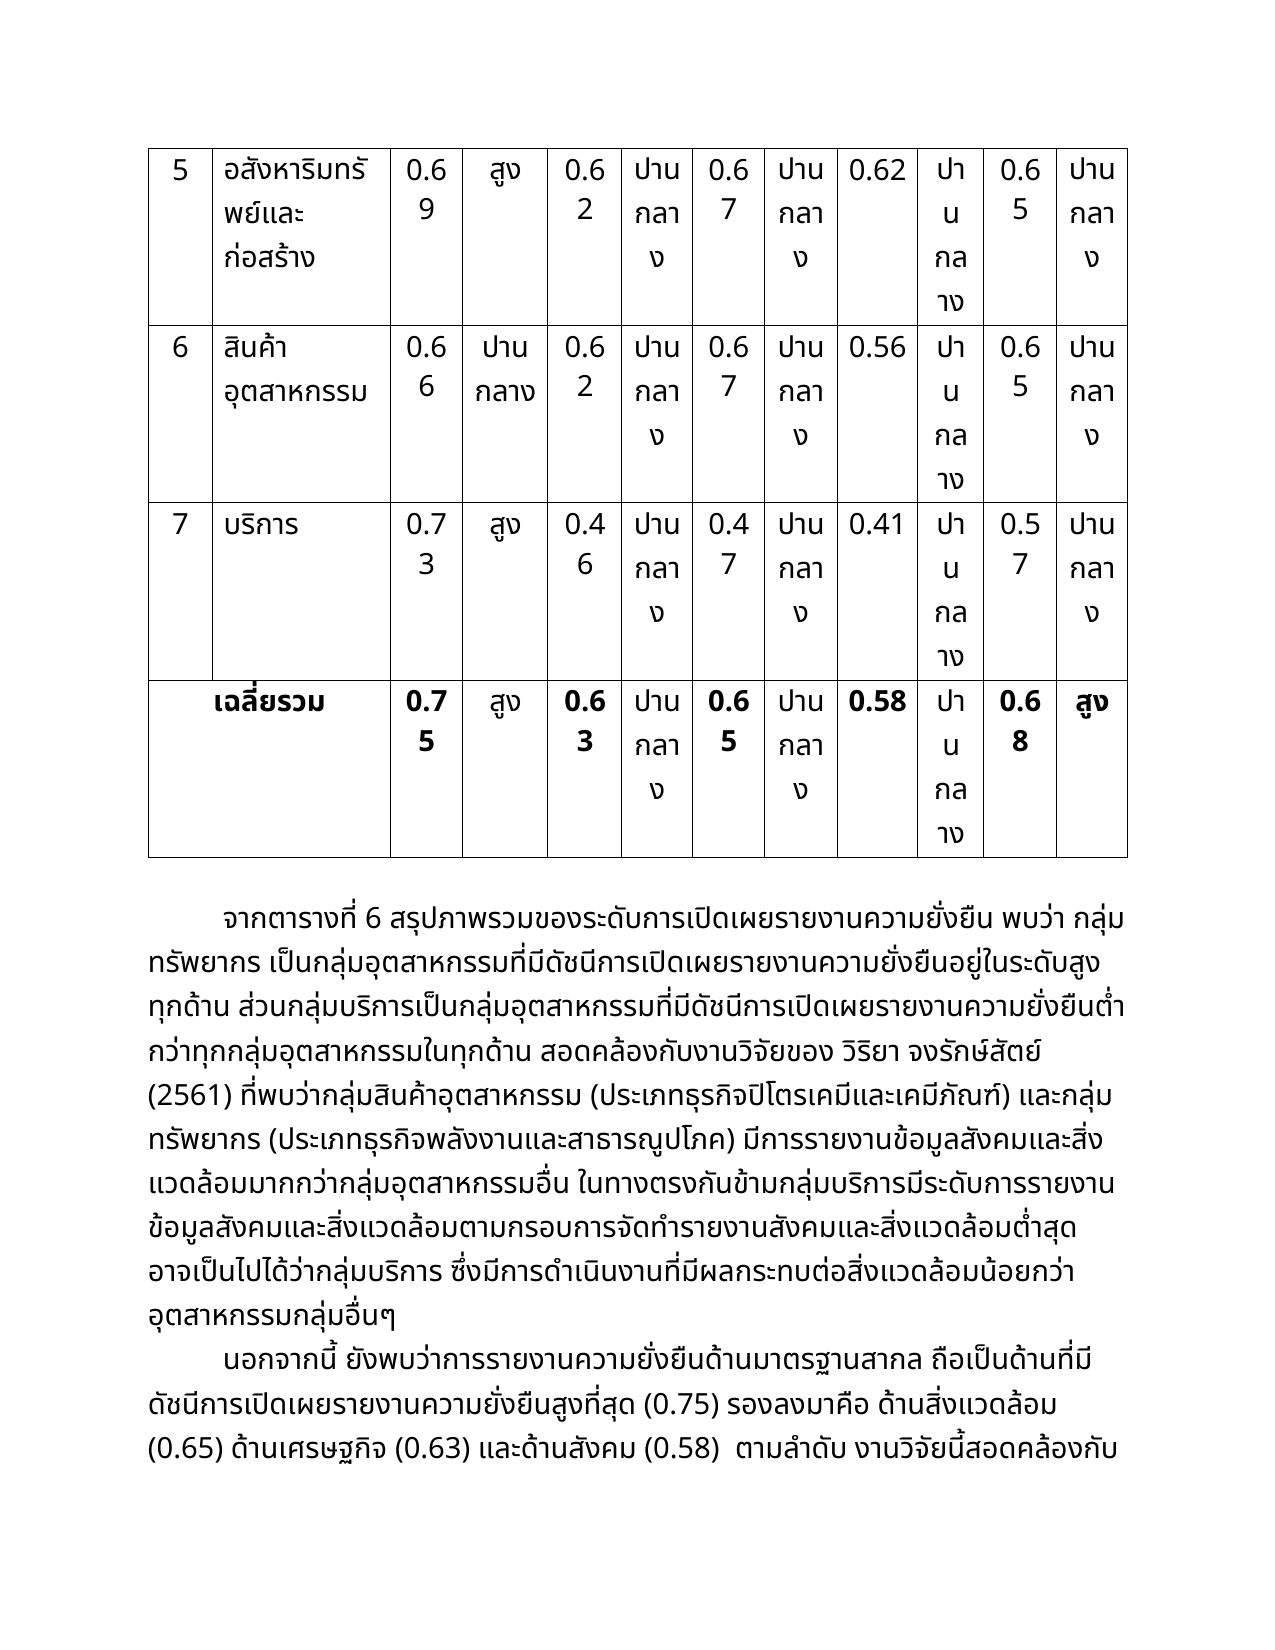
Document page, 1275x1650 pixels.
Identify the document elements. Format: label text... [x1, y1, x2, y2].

table_cell 0.75 [391, 681, 462, 857]
table_cell 0.68 [984, 681, 1056, 857]
table_cell ปาน กลาง [622, 681, 692, 857]
table_cell 0.73 [391, 503, 462, 679]
table_cell 0.67 [693, 326, 764, 502]
table_cell ปาน กลาง [765, 326, 837, 502]
table_cell สูง [1057, 681, 1127, 857]
table_cell ปาน กลาง [1057, 149, 1127, 325]
table_cell 0.47 [693, 503, 764, 679]
text จากตารางที่ 6 สรุปภาพรวมของระดับการเปิดเผยรายงานความยั่งยืน พบว่า กลุ่มทรัพยากร เป็นกลุ่มอุตสาหกรรมที่มีดัชนีการเปิดเผยรายงานความยั่งยืนอยู่ในระดับสูงทุกด้าน ส่วนกลุ่มบริการเป็นกลุ่มอุตสาหกรรมที่มีดัชนีการเปิดเผยรายงานความยั่งยืนต่ำกว่าทุกกลุ่มอุตสาหกรรมในทุกด้าน สอดคล้องกับงานวิจัยของ วิริยา จงรักษ์สัตย์ (2561) ที่พบว่ากลุ่มสินค้าอุตสาหกรรม (ประเภทธุรกิจปิโตรเคมีและเคมีภัณฑ์) และกลุ่มทรัพยากร (ประเภทธุรกิจพลังงานและสาธารณูปโภค) มีการรายงานข้อมูลสังคมและสิ่งแวดล้อมมากกว่ากลุ่มอุตสาหกรรมอื่น ในทางตรงกันข้ามกลุ่มบริการมีระดับการรายงานข้อมูลสังคมและสิ่งแวดล้อมตามกรอบการจัดทำรายงานสังคมและสิ่งแวดล้อมต่ำสุด อาจเป็นไปได้ว่ากลุ่มบริการ ซึ่งมีการดำเนินงานที่มีผลกระทบต่อสิ่งแวดล้อมน้อยกว่าอุตสาหกรรมกลุ่มอื่นๆ [148, 898, 1127, 1339]
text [148, 1339, 1127, 1471]
table_cell ปาน กลาง [918, 326, 983, 502]
table_cell 0.65 [693, 681, 764, 857]
table_cell 0.46 [548, 503, 621, 679]
table_cell ปาน กลาง [463, 326, 547, 502]
table_cell ปาน กลาง [1057, 326, 1127, 502]
table_cell 0.62 [548, 326, 621, 502]
table_cell สินค้าอุตสาหกรรม [213, 326, 390, 502]
table_cell ปาน กลาง [918, 503, 983, 679]
table_cell 0.41 [838, 503, 917, 679]
table_cell อสังหาริมทรัพย์และก่อสร้าง [213, 149, 390, 325]
table_cell เฉลี่ยรวม [149, 681, 390, 857]
table_cell ปาน กลาง [765, 503, 837, 679]
table_cell บริการ [213, 503, 390, 679]
table_cell 0.65 [984, 149, 1056, 325]
table_cell สูง [463, 503, 547, 679]
table_cell สูง [463, 149, 547, 325]
table_cell 0.57 [984, 503, 1056, 679]
table_cell 6 [149, 326, 212, 502]
table_cell สูง [463, 681, 547, 857]
table_cell 0.63 [548, 681, 621, 857]
table_cell 0.62 [838, 149, 917, 325]
table_cell 0.62 [548, 149, 621, 325]
table_cell 0.58 [838, 681, 917, 857]
table_cell 0.67 [693, 149, 764, 325]
table_cell ปาน กลาง [622, 326, 692, 502]
table_cell ปาน กลาง [622, 503, 692, 679]
table_cell 5 [149, 149, 212, 325]
table_cell 0.66 [391, 326, 462, 502]
table_cell 0.69 [391, 149, 462, 325]
table_cell ปาน กลาง [765, 149, 837, 325]
table_cell ปาน กลาง [918, 681, 983, 857]
table_cell ปาน กลาง [1057, 503, 1127, 679]
table_cell 7 [149, 503, 212, 679]
table_cell ปาน กลาง [765, 681, 837, 857]
table_cell ปาน กลาง [622, 149, 692, 325]
table_cell 0.56 [838, 326, 917, 502]
table_cell ปาน กลาง [918, 149, 983, 325]
table_cell 0.65 [984, 326, 1056, 502]
